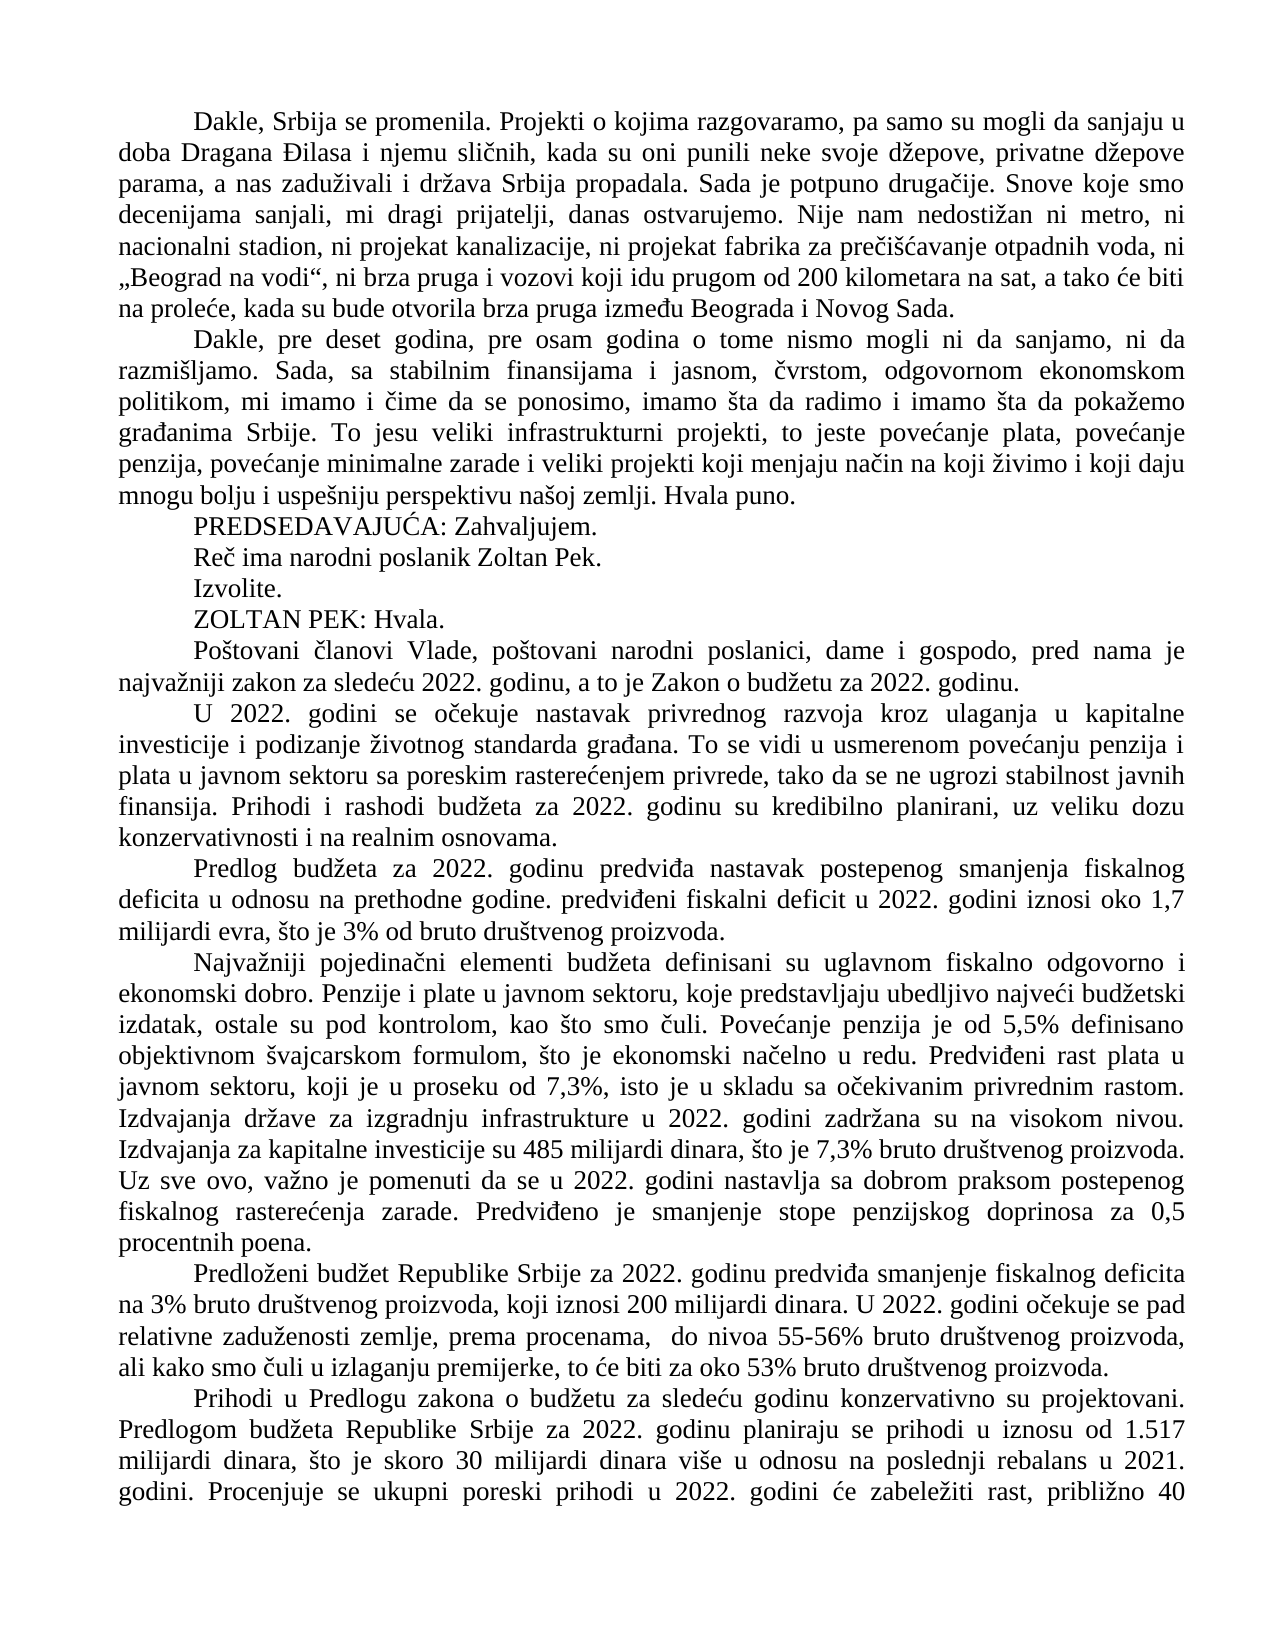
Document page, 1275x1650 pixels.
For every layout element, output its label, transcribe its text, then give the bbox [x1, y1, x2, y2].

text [118, 1382, 1186, 1507]
text PREDSEDAVAJUĆA: Zahvaljujem. [118, 510, 1186, 541]
text Reč ima narodni poslanik Zoltan Pek. [118, 541, 1186, 572]
text Najvažniji pojedinačni elementi budžeta definisani su uglavnom fiskalno odgovorno i ekonomski dobro. Penzije i plate u javnom sektoru, koje predstavljaju ubedljivo najveći budžetski izdatak, ostale su pod kontrolom, kao što smo čuli. Povećanje penzija je od 5,5% definisano objektivnom švajcarskom formulom, što je ekonomski načelno u redu. Predviđeni rast plata u javnom sektoru, koji je u proseku od 7,3%, isto je u skladu sa očekivanim privrednim rastom. Izdvajanja države za izgradnju infrastrukture u 2022. godini zadržana su na visokom nivou. Izdvajanja za kapitalne investicije su 485 milijardi dinara, što je 7,3% bruto društvenog proizvoda. Uz sve ovo, važno je pomenuti da se u 2022. godini nastavlja sa dobrom praksom postepenog fiskalnog rasterećenja zarade. Predviđeno je smanjenje stope penzijskog doprinosa za 0,5 procentnih poena. [118, 946, 1186, 1257]
text U 2022. godini se očekuje nastavak privrednog razvoja kroz ulaganja u kapitalne investicije i podizanje životnog standarda građana. To se vidi u usmerenom povećanju penzija i plata u javnom sektoru sa poreskim rasterećenjem privrede, tako da se ne ugrozi stabilnost javnih finansija. Prihodi i rashodi budžeta za 2022. godinu su kredibilno planirani, uz veliku dozu konzervativnosti i na realnim osnovama. [118, 697, 1186, 852]
text Predloženi budžet Republike Srbije za 2022. godinu predviđa smanjenje fiskalnog deficita na 3% bruto društvenog proizvoda, koji iznosi 200 milijardi dinara. U 2022. godini očekuje se pad relativne zaduženosti zemlje, prema procenama, do nivoa 55-56% bruto društvenog proizvoda, ali kako smo čuli u izlaganju premijerke, to će biti za oko 53% bruto društvenog proizvoda. [118, 1257, 1186, 1382]
text Dakle, pre deset godina, pre osam godina o tome nismo mogli ni da sanjamo, ni da razmišljamo. Sada, sa stabilnim finansijama i jasnom, čvrstom, odgovornom ekonomskom politikom, mi imamo i čime da se ponosimo, imamo šta da radimo i imamo šta da pokažemo građanima Srbije. To jesu veliki infrastrukturni projekti, to jeste povećanje plata, povećanje penzija, povećanje minimalne zarade i veliki projekti koji menjaju način na koji živimo i koji daju mnogu bolju i uspešniju perspektivu našoj zemlji. Hvala puno. [118, 323, 1186, 510]
text Predlog budžeta za 2022. godinu predviđa nastavak postepenog smanjenja fiskalnog deficita u odnosu na prethodne godine. predviđeni fiskalni deficit u 2022. godini iznosi oko 1,7 milijardi evra, što je 3% od bruto društvenog proizvoda. [118, 852, 1186, 946]
text ZOLTAN PEK: Hvala. [118, 603, 1186, 634]
text Poštovani članovi Vlade, poštovani narodni poslanici, dame i gospodo, pred nama je najvažniji zakon za sledeću 2022. godinu, a to je Zakon o budžetu za 2022. godinu. [118, 634, 1186, 697]
text Izvolite. [118, 572, 1186, 603]
text Dakle, Srbija se promenila. Projekti o kojima razgovaramo, pa samo su mogli da sanjaju u doba Dragana Đilasa i njemu sličnih, kada su oni punili neke svoje džepove, privatne džepove parama, a nas zaduživali i država Srbija propadala. Sada je potpuno drugačije. Snove koje smo decenijama sanjali, mi dragi prijatelji, danas ostvarujemo. Nije nam nedostižan ni metro, ni nacionalni stadion, ni projekat kanalizacije, ni projekat fabrika za prečišćavanje otpadnih voda, ni „Beograd na vodi“, ni brza pruga i vozovi koji idu prugom od 200 kilometara na sat, a tako će biti na proleće, kada su bude otvorila brza pruga između Beograda i Novog Sada. [118, 105, 1186, 323]
